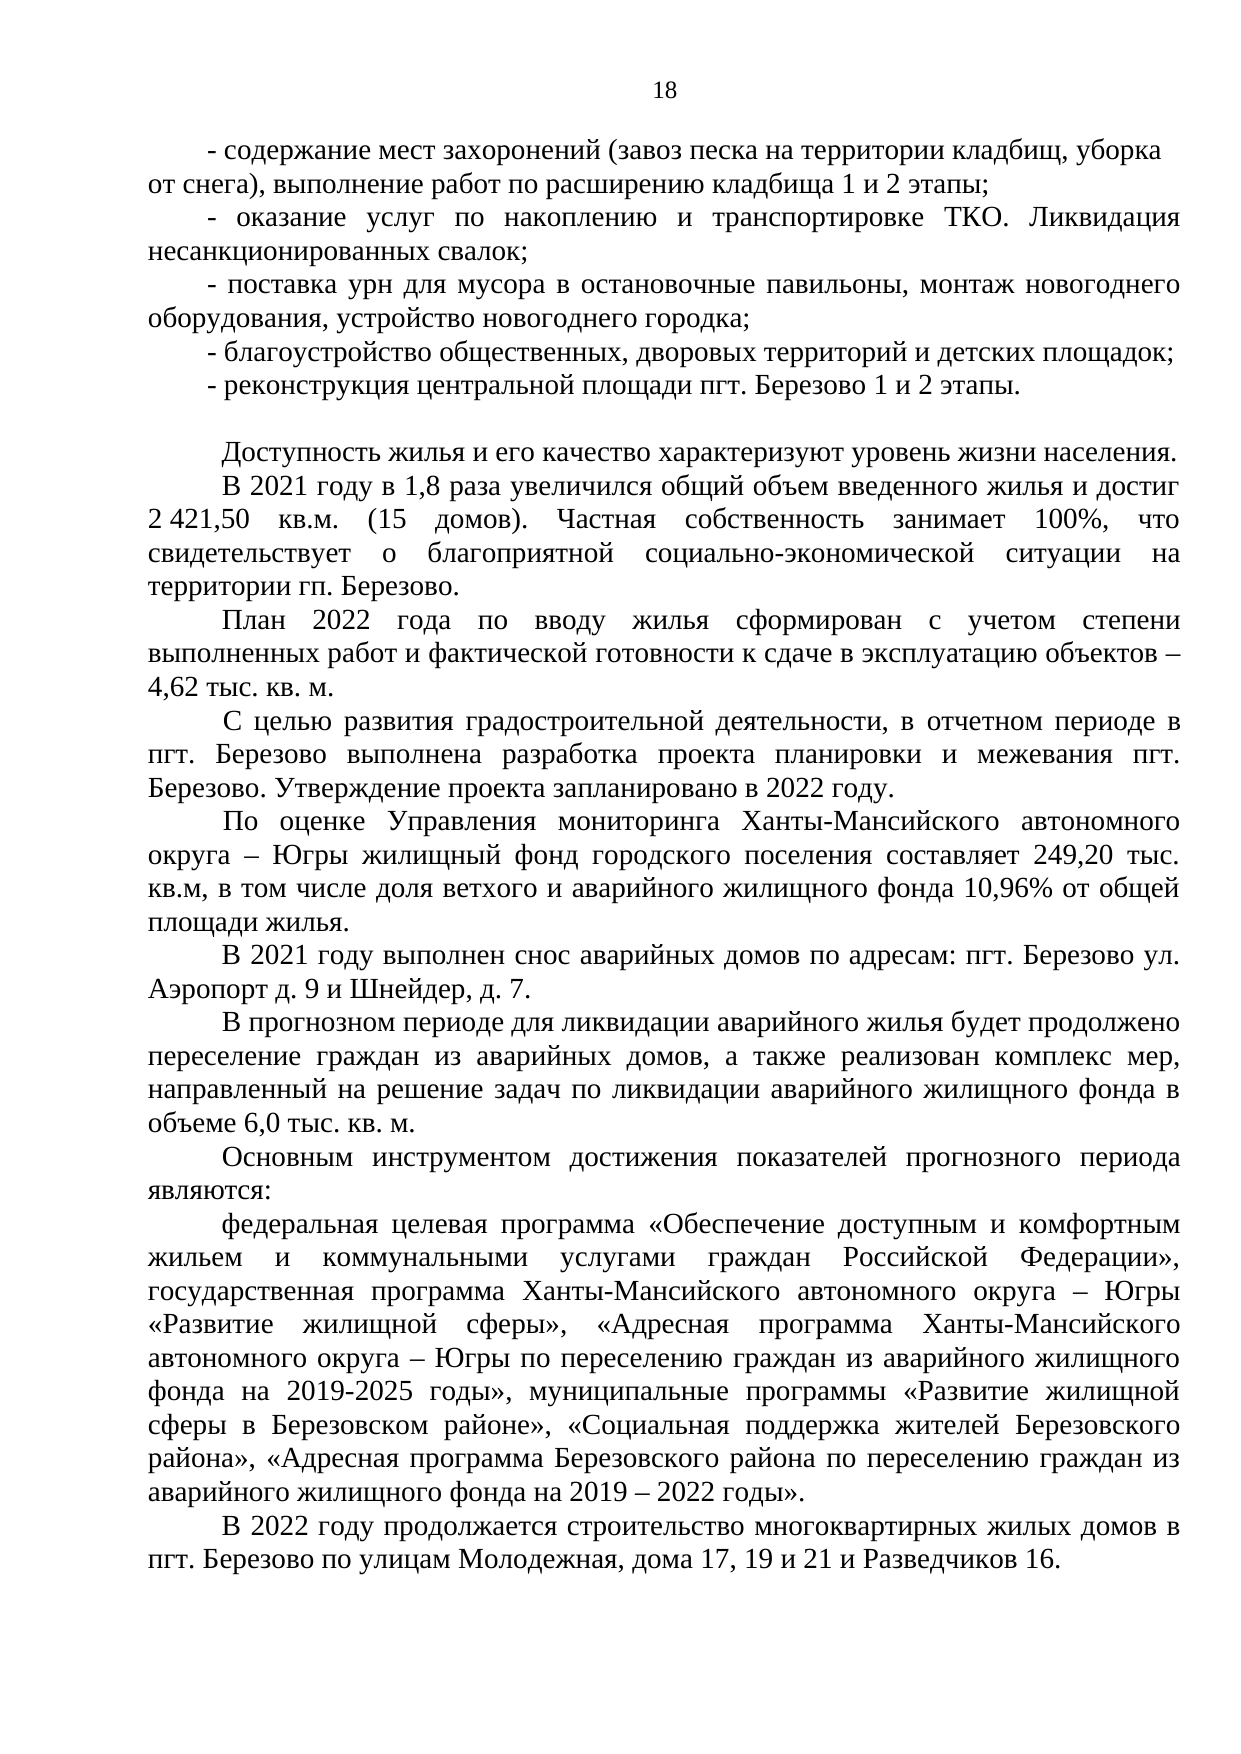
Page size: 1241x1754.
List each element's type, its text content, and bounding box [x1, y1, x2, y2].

text - реконструкция центральной площади пгт. Березово 1 и 2 этапы. [148, 367, 1181, 401]
text В 2021 году выполнен снос аварийных домов по адресам: пгт. Березово ул. Аэропорт д. 9 и Шнейдер, д. 7. [148, 937, 1181, 1004]
text - содержание мест захоронений (завоз песка на территории кладбищ, уборка от снега), выполнение работ по расширению кладбища 1 и 2 этапы; [148, 132, 1181, 199]
text - оказание услуг по накоплению и транспортировке ТКО. Ликвидация несанкционированных свалок; [148, 199, 1181, 267]
text В 2022 году продолжается строительство многоквартирных жилых домов в пгт. Березово по улицам Молодежная, дома 17, 19 и 21 и Разведчиков 16. [148, 1508, 1181, 1575]
text План 2022 года по вводу жилья сформирован с учетом степени выполненных работ и фактической готовности к сдаче в эксплуатацию объектов – 4,62 тыс. кв. м. [148, 602, 1181, 703]
text - поставка урн для мусора в остановочные павильоны, монтаж новогоднего оборудования, устройство новогоднего городка; [148, 267, 1181, 334]
text Основным инструментом достижения показателей прогнозного периода являются: [148, 1139, 1181, 1206]
text В прогнозном периоде для ликвидации аварийного жилья будет продолжено переселение граждан из аварийных домов, а также реализован комплекс мер, направленный на решение задач по ликвидации аварийного жилищного фонда в объеме 6,0 тыс. кв. м. [148, 1004, 1181, 1139]
text федеральная целевая программа «Обеспечение доступным и комфортным жильем и коммунальными услугами граждан Российской Федерации», государственная программа Ханты-Мансийского автономного округа – Югры «Развитие жилищной сферы», «Адресная программа Ханты-Мансийского автономного округа – Югры по переселению граждан из аварийного жилищного фонда на 2019-2025 годы», муниципальные программы «Развитие жилищной сферы в Березовском районе», «Социальная поддержка жителей Березовского района», «Адресная программа Березовского района по переселению граждан из аварийного жилищного фонда на 2019 – 2022 годы». [148, 1206, 1181, 1508]
text В 2021 году в 1,8 раза увеличился общий объем введенного жилья и достиг 2 421,50 кв.м. (15 домов). Частная собственность занимает 100%, что свидетельствует о благоприятной социально-экономической ситуации на территории гп. Березово. [148, 468, 1181, 602]
text Доступность жилья и его качество характеризуют уровень жизни населения. [148, 434, 1181, 468]
text - благоустройство общественных, дворовых территорий и детских площадок; [148, 334, 1181, 367]
text По оценке Управления мониторинга Ханты-Мансийского автономного округа – Югры жилищный фонд городского поселения составляет 249,20 тыс. кв.м, в том числе доля ветхого и аварийного жилищного фонда 10,96% от общей площади жилья. [148, 803, 1181, 937]
text С целью развития градостроительной деятельности, в отчетном периоде в пгт. Березово выполнена разработка проекта планировки и межевания пгт. Березово. Утверждение проекта запланировано в 2022 году. [148, 703, 1181, 803]
